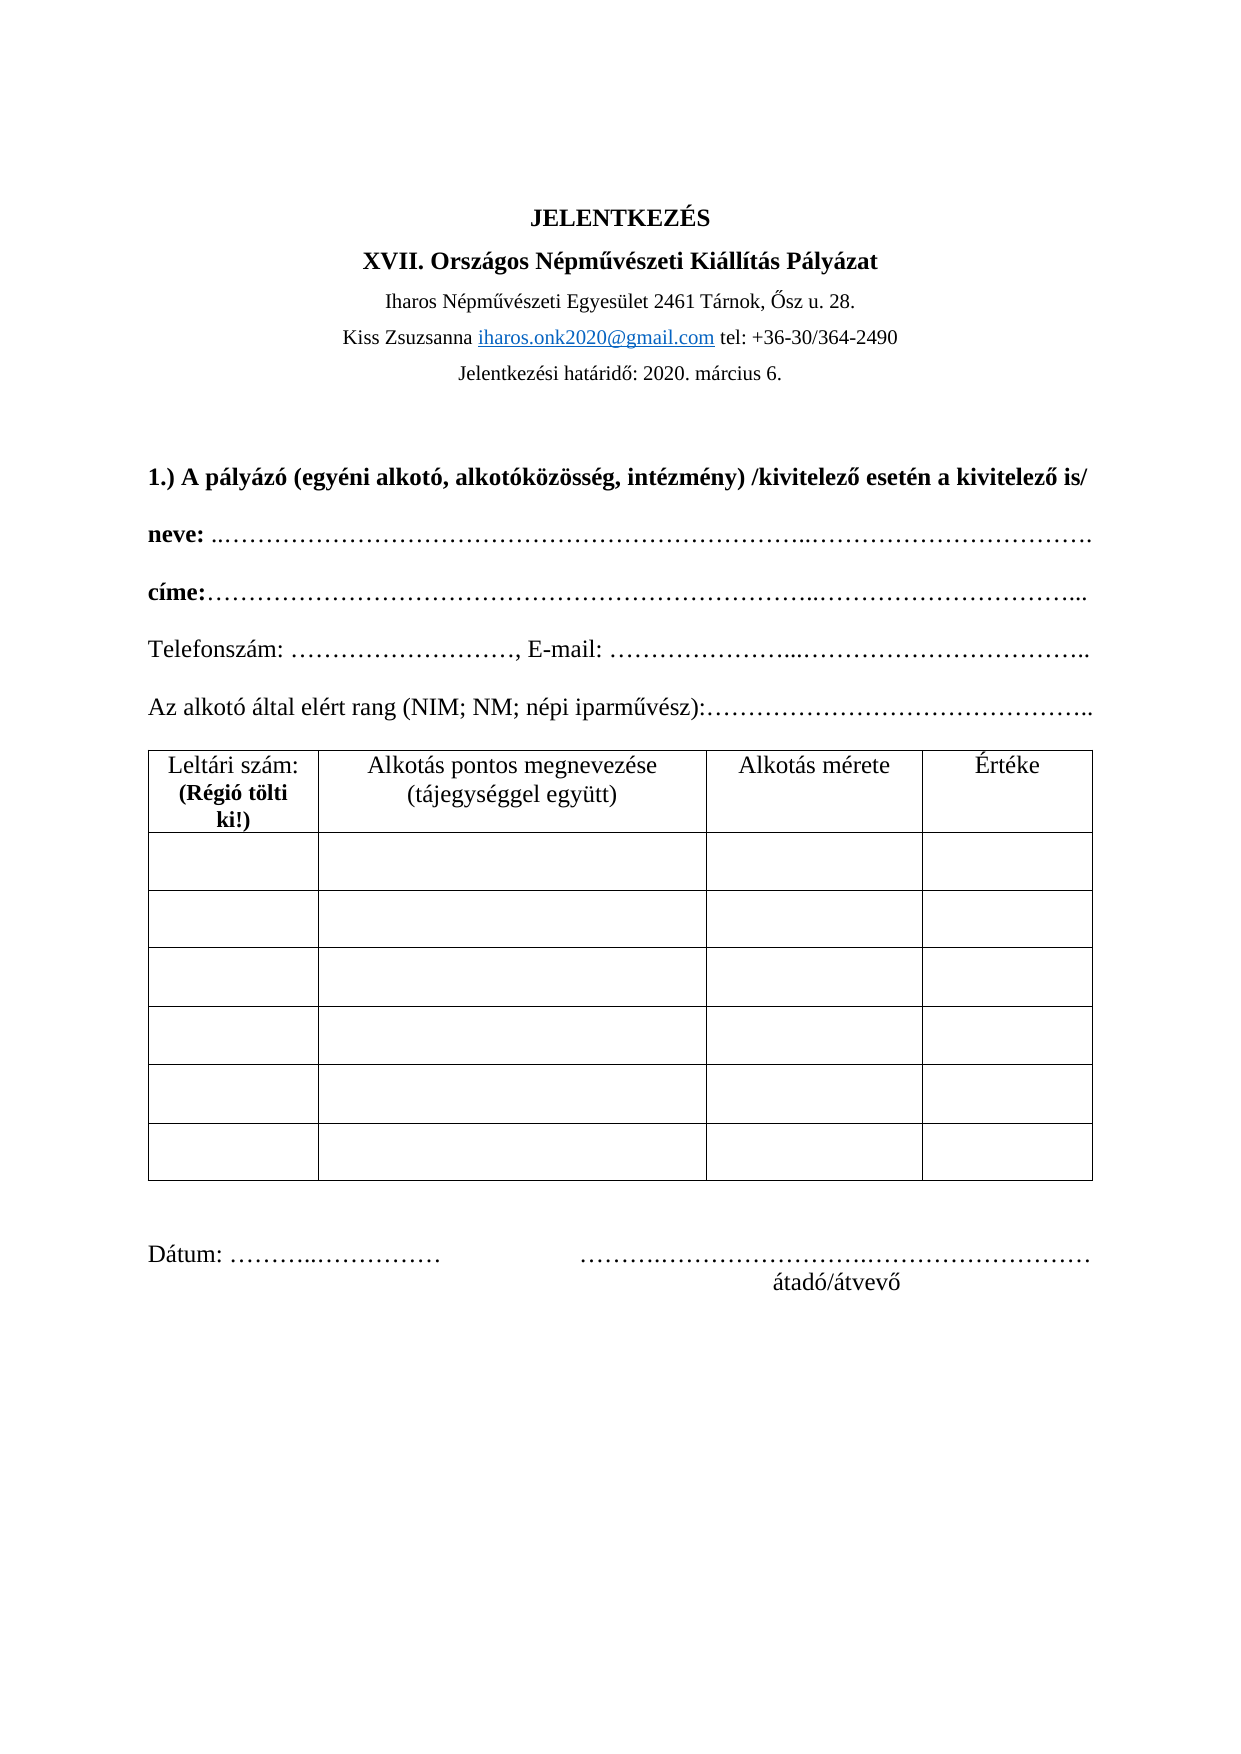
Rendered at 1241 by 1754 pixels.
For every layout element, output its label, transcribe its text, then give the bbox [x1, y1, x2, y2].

table_cell [707, 1007, 922, 1064]
table_cell [319, 1124, 706, 1180]
table_cell [923, 891, 1092, 947]
table_cell [707, 1124, 922, 1180]
text átadó/átvevő [148, 1267, 1093, 1296]
table_cell [149, 833, 318, 889]
table_cell [923, 948, 1092, 1006]
table_cell [149, 948, 318, 1006]
table_cell [319, 948, 706, 1006]
text neve: ..……………………………………………………………..……………………………. [148, 519, 1093, 548]
table_cell [319, 1065, 706, 1123]
text Dátum: ………..…………… ……….…………………….……………………… [148, 1239, 1093, 1267]
table_cell [319, 833, 706, 889]
table_cell [319, 1007, 706, 1064]
table_header Értéke [923, 751, 1092, 832]
text Kiss Zsuzsanna iharos.onk2020@gmail.com tel: +36-30/364-2490 [148, 325, 1093, 349]
table_cell [149, 1065, 318, 1123]
text Jelentkezési határidő: 2020. március 6. [148, 361, 1093, 385]
text címe:………………………………………………………………..…………………………... [148, 577, 1093, 606]
table_header Alkotás mérete [707, 751, 922, 832]
text Iharos Népművészeti Egyesület 2461 Tárnok, Ősz u. 28. [148, 289, 1093, 313]
table_cell [923, 1065, 1092, 1123]
table_cell [707, 891, 922, 947]
table_header Alkotás pontos megnevezése (tájegységgel együtt) [319, 751, 706, 832]
table_cell [707, 833, 922, 889]
text JELENTKEZÉS [148, 203, 1093, 232]
table_cell [707, 1065, 922, 1123]
table_cell [319, 891, 706, 947]
table_cell [923, 1124, 1092, 1180]
text Telefonszám: ………………………, E-mail: …………………...…………………………….. [148, 634, 1093, 663]
table_cell [923, 833, 1092, 889]
table_cell [149, 1007, 318, 1064]
text Az alkotó által elért rang (NIM; NM; népi iparművész):……………………………………….. [148, 692, 1107, 721]
table_cell [149, 1124, 318, 1180]
table_header Leltári szám: (Régió tölti ki!) [149, 751, 318, 832]
table_cell [923, 1007, 1092, 1064]
table_cell [149, 891, 318, 947]
text XVII. Országos Népművészeti Kiállítás Pályázat [148, 246, 1093, 275]
table_cell [707, 948, 922, 1006]
text 1.) A pályázó (egyéni alkotó, alkotóközösség, intézmény) /kivitelező esetén a kivitelező is/ [148, 462, 1093, 491]
